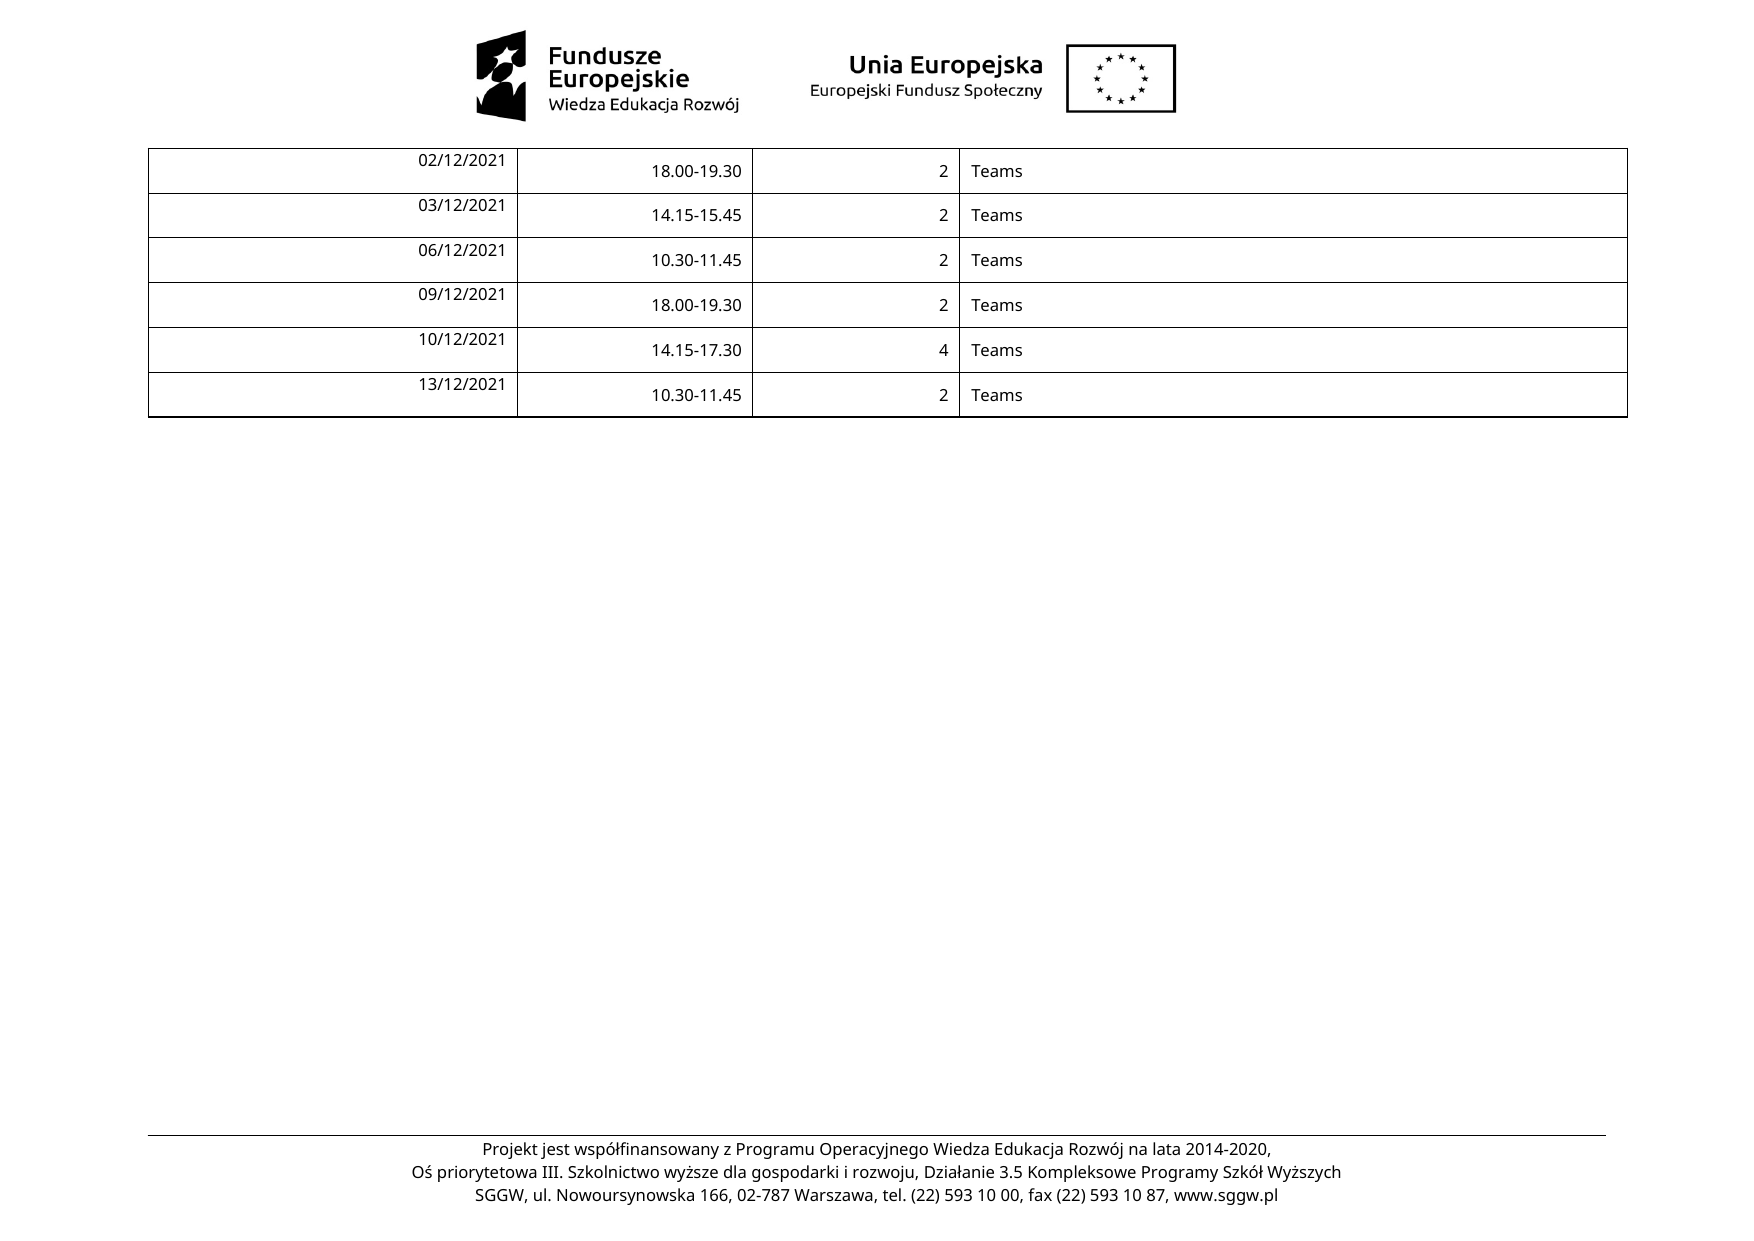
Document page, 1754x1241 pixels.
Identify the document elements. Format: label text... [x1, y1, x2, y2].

table_cell Teams [960, 328, 1627, 372]
table_cell 03/12/2021 [149, 194, 517, 237]
table_cell 2 [753, 194, 959, 237]
table_cell 13/12/2021 [149, 373, 517, 416]
picture [452, 7, 1200, 132]
table_cell 18.00-19.30 [518, 149, 752, 192]
table_cell Teams [960, 373, 1627, 416]
table_cell 09/12/2021 [149, 283, 517, 327]
table_cell 2 [753, 283, 959, 327]
table_cell 10.30-11.45 [518, 238, 752, 282]
table_cell 18.00-19.30 [518, 283, 752, 327]
table_cell 2 [753, 238, 959, 282]
table_cell 14.15-17.30 [518, 328, 752, 372]
table_cell 06/12/2021 [149, 238, 517, 282]
table_cell 4 [753, 328, 959, 372]
table_cell 02/12/2021 [149, 149, 517, 192]
table_cell Teams [960, 283, 1627, 327]
table_cell 10.30-11.45 [518, 373, 752, 416]
table_cell Teams [960, 149, 1627, 192]
table_cell 2 [753, 149, 959, 192]
table_cell Teams [960, 238, 1627, 282]
table_cell Teams [960, 194, 1627, 237]
table_cell 14.15-15.45 [518, 194, 752, 237]
table_cell 2 [753, 373, 959, 416]
table_cell 10/12/2021 [149, 328, 517, 372]
